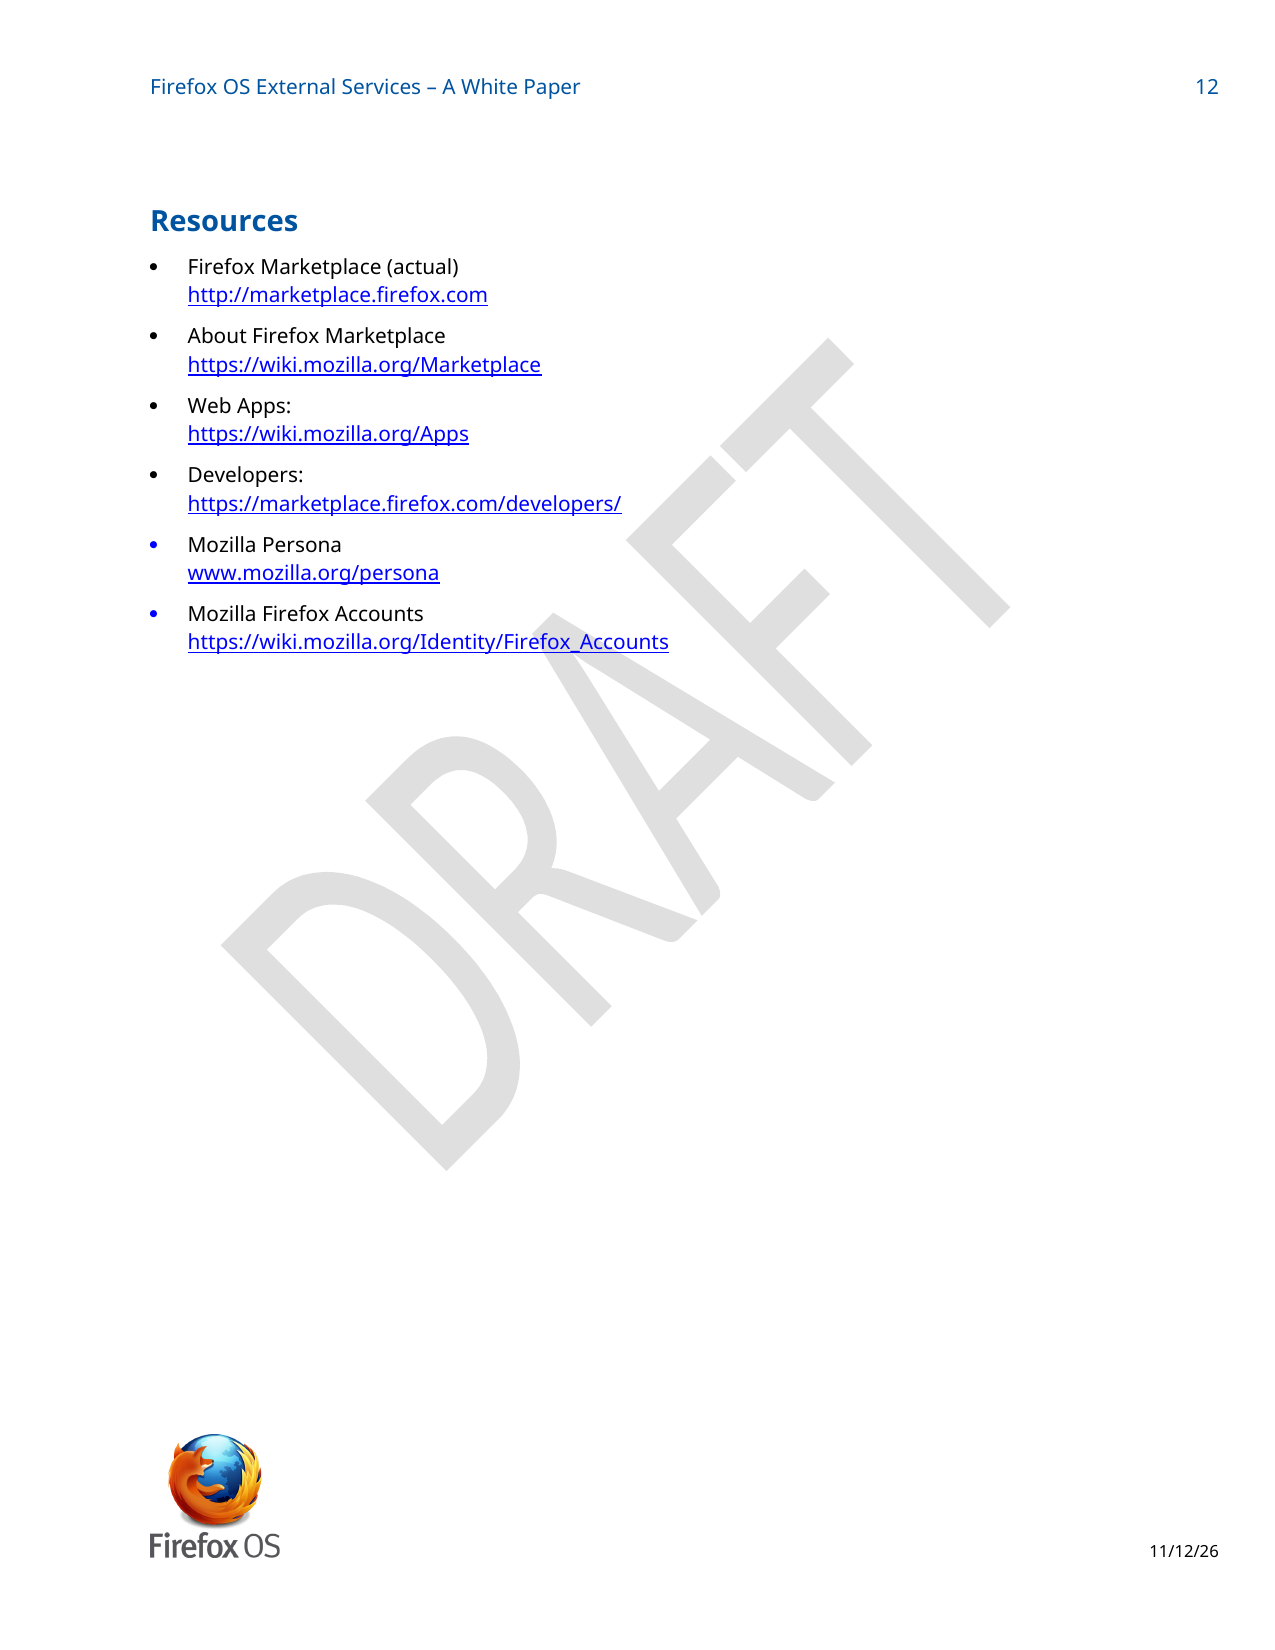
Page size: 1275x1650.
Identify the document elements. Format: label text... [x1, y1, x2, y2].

list Mozilla Firefox Accounts https://wiki.mozilla.org/Identity/Firefox_Accounts [150, 599, 1125, 656]
list About Firefox Marketplace https://wiki.mozilla.org/Marketplace [150, 322, 1125, 378]
list Web Apps: https://wiki.mozilla.org/Apps [150, 391, 1125, 448]
list Firefox Marketplace (actual) http://marketplace.firefox.com [150, 252, 1125, 309]
list Mozilla Persona www.mozilla.org/persona [150, 530, 1125, 587]
picture [150, 1434, 280, 1558]
subtitle Resources [150, 200, 1125, 240]
list Developers: https://marketplace.firefox.com/developers/ [150, 460, 1125, 517]
